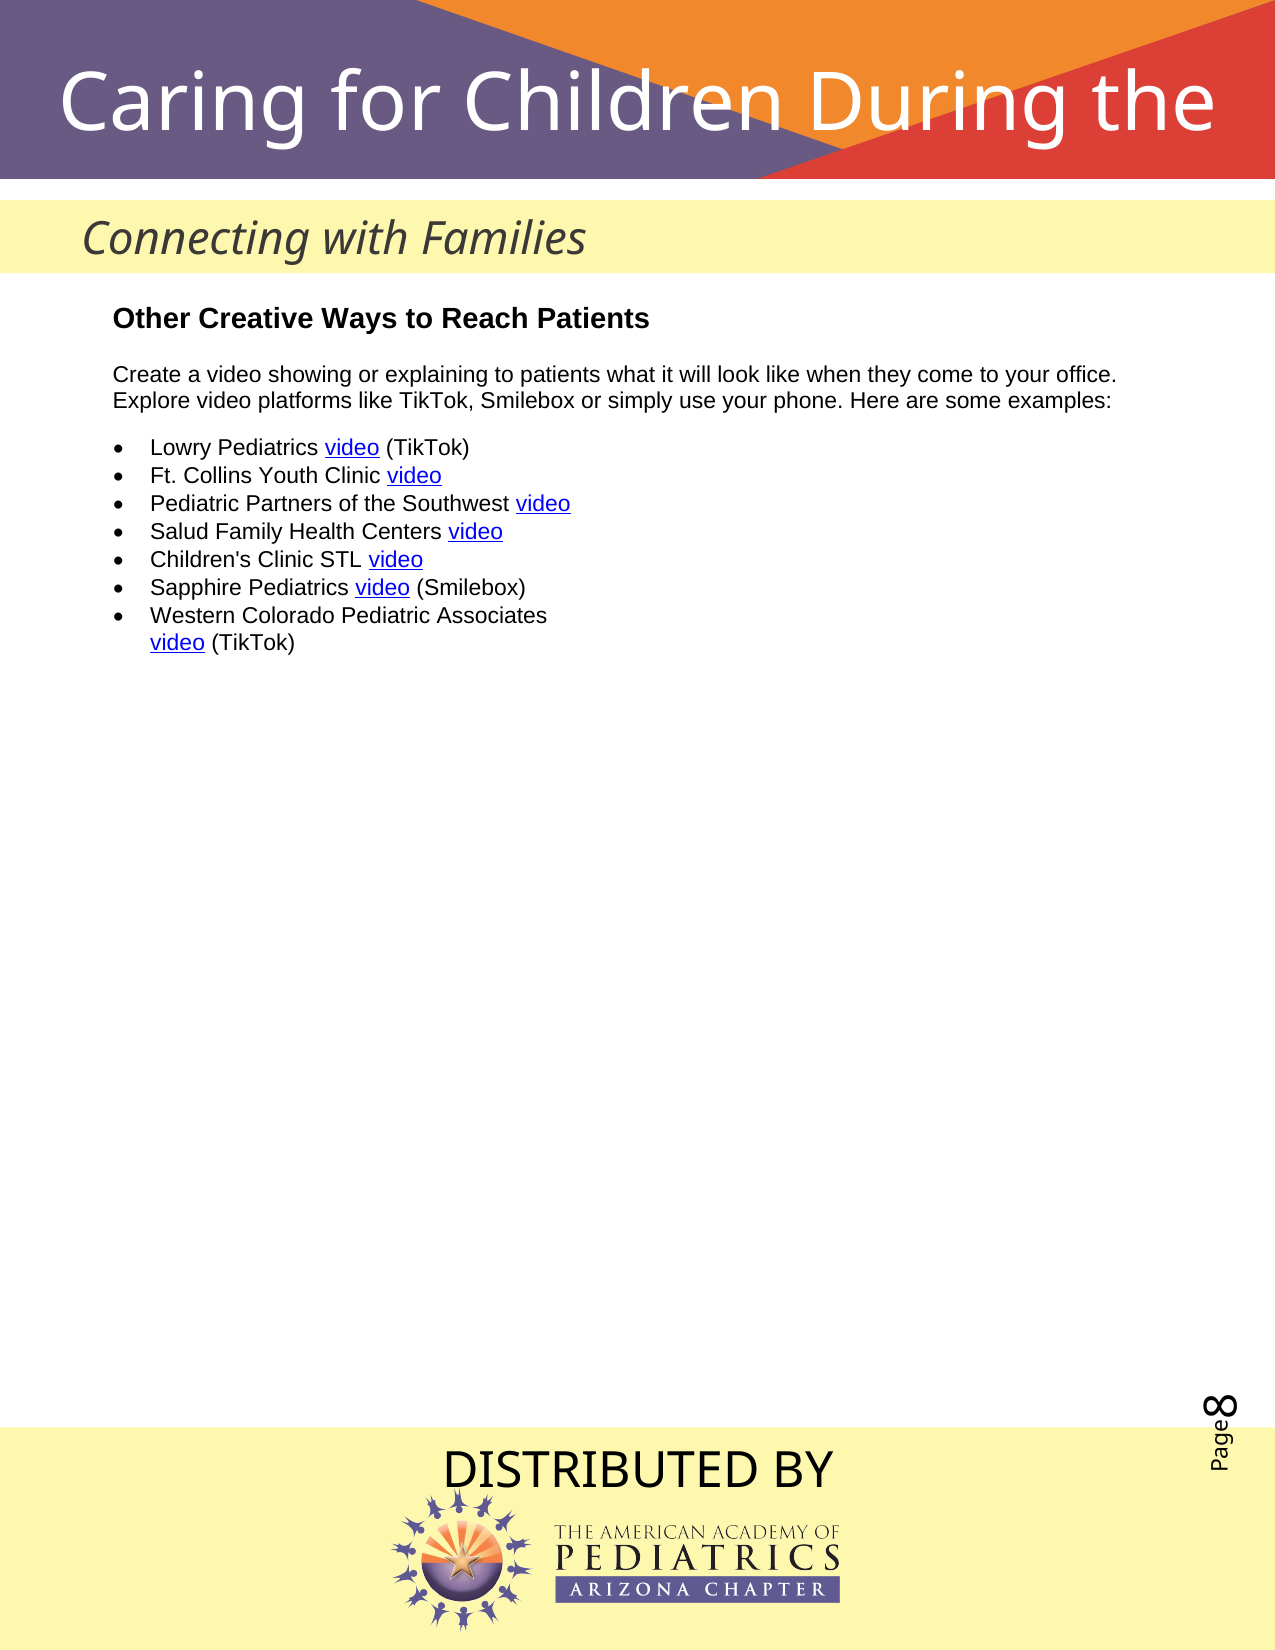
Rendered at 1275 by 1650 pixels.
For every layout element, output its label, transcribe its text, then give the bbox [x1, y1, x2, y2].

list Lowry Pediatrics video (TikTok) [112, 433, 600, 461]
list Sapphire Pediatrics video (Smilebox) [112, 573, 600, 601]
text Other Creative Ways to Reach Patients [112, 301, 1162, 335]
list Ft. Collins Youth Clinic video [112, 461, 600, 489]
picture [371, 1486, 840, 1637]
text Create a video showing or explaining to patients what it will look like when they come to your office. Explore video platforms like TikTok, Smilebox or simply use your phone. Here are some examples: [112, 361, 1162, 414]
list Pediatric Partners of the Southwest video [112, 489, 600, 517]
list Western Colorado Pediatric Associates video (TikTok) [112, 601, 600, 656]
list Salud Family Health Centers video [112, 517, 600, 545]
list Children's Clinic STL video [112, 545, 600, 573]
